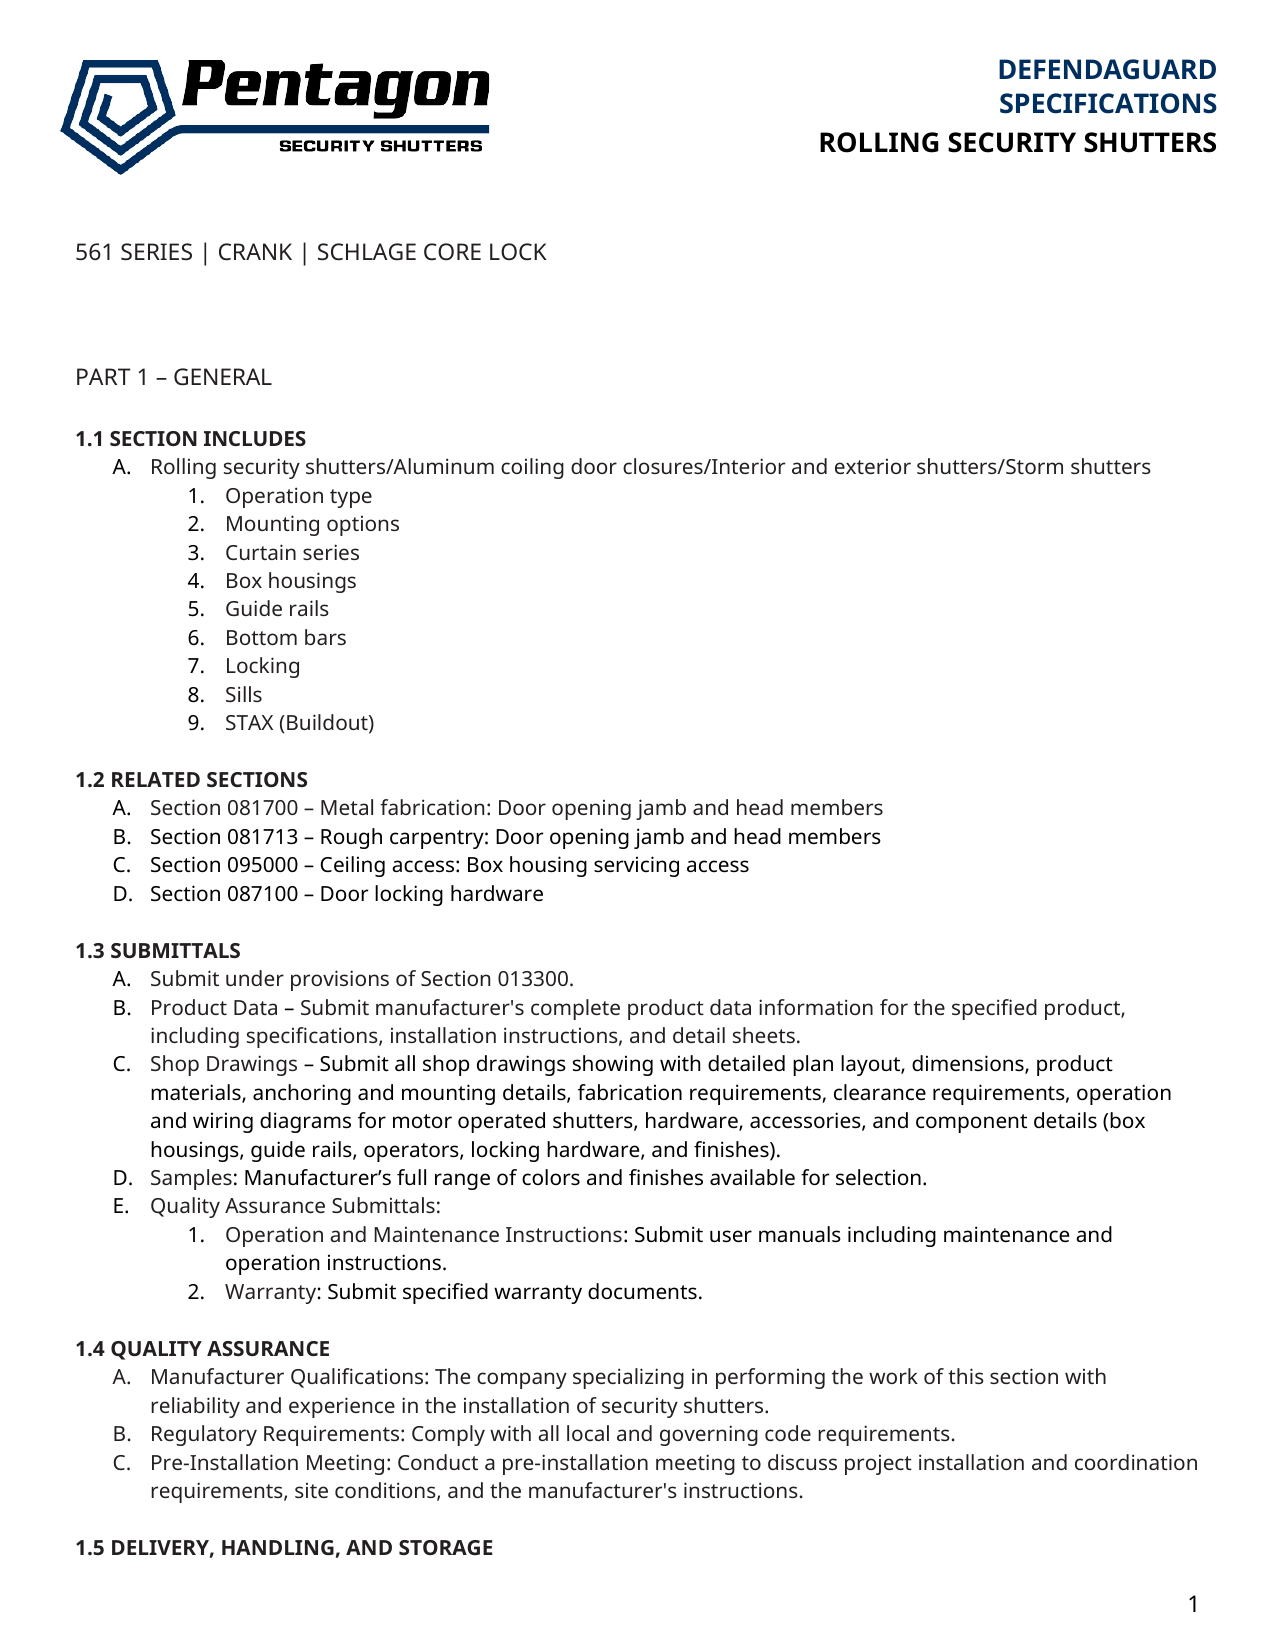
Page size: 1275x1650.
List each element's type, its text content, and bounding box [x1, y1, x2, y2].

list Section 081713 – Rough carpentry: Door opening jamb and head members [112, 822, 1200, 850]
list Submit under provisions of Section 013300. [112, 964, 1200, 993]
list Section 095000 – Ceiling access: Box housing servicing access [112, 850, 1200, 879]
list Rolling security shutters/Aluminum coiling door closures/Interior and exterior shutters/Storm shutters [112, 452, 1200, 481]
list Manufacturer Qualifications: The company specializing in performing the work of this section with reliability and experience in the installation of security shutters. [112, 1362, 1200, 1419]
list Curtain series [187, 538, 1200, 566]
text 1.4 QUALITY ASSURANCE [75, 1334, 1200, 1362]
list STAX (Buildout) [187, 708, 1200, 737]
list Locking [187, 651, 1200, 680]
list Box housings [187, 566, 1200, 594]
list Mounting options [187, 509, 1200, 538]
list Sills [187, 680, 1200, 708]
list Quality Assurance Submittals: [112, 1192, 1200, 1220]
text 1.3 SUBMITTALS [75, 936, 1200, 964]
list Bottom bars [187, 623, 1200, 651]
list Regulatory Requirements: Comply with all local and governing code requirements. [112, 1419, 1200, 1448]
list Warranty: Submit specified warranty documents. [187, 1277, 1200, 1305]
text 1.2 RELATED SECTIONS [75, 765, 1200, 793]
list Product Data – Submit manufacturer's complete product data information for the specified product, including specifications, installation instructions, and detail sheets. [112, 993, 1200, 1049]
list Shop Drawings – Submit all shop drawings showing with detailed plan layout, dimensions, product materials, anchoring and mounting details, fabrication requirements, clearance requirements, operation and wiring diagrams for motor operated shutters, hardware, accessories, and component details (box housings, guide rails, operators, locking hardware, and finishes). [112, 1049, 1200, 1163]
text 1.5 DELIVERY, HANDLING, AND STORAGE [75, 1533, 1200, 1561]
text 1.1 SECTION INCLUDES [75, 424, 1200, 452]
list Operation type [187, 481, 1200, 509]
text 561 SERIES | CRANK | SCHLAGE CORE LOCK [75, 236, 1200, 268]
list Operation and Maintenance Instructions: Submit user manuals including maintenance and operation instructions. [187, 1220, 1200, 1277]
list Section 081700 – Metal fabrication: Door opening jamb and head members [112, 793, 1200, 822]
text PART 1 – GENERAL [75, 361, 1200, 393]
list Section 087100 – Door locking hardware [112, 879, 1200, 907]
picture [60, 60, 490, 175]
list Pre-Installation Meeting: Conduct a pre-installation meeting to discuss project installation and coordination requirements, site conditions, and the manufacturer's instructions. [112, 1448, 1200, 1504]
list Guide rails [187, 594, 1200, 623]
list Samples: Manufacturer’s full range of colors and finishes available for selection. [112, 1163, 1200, 1192]
